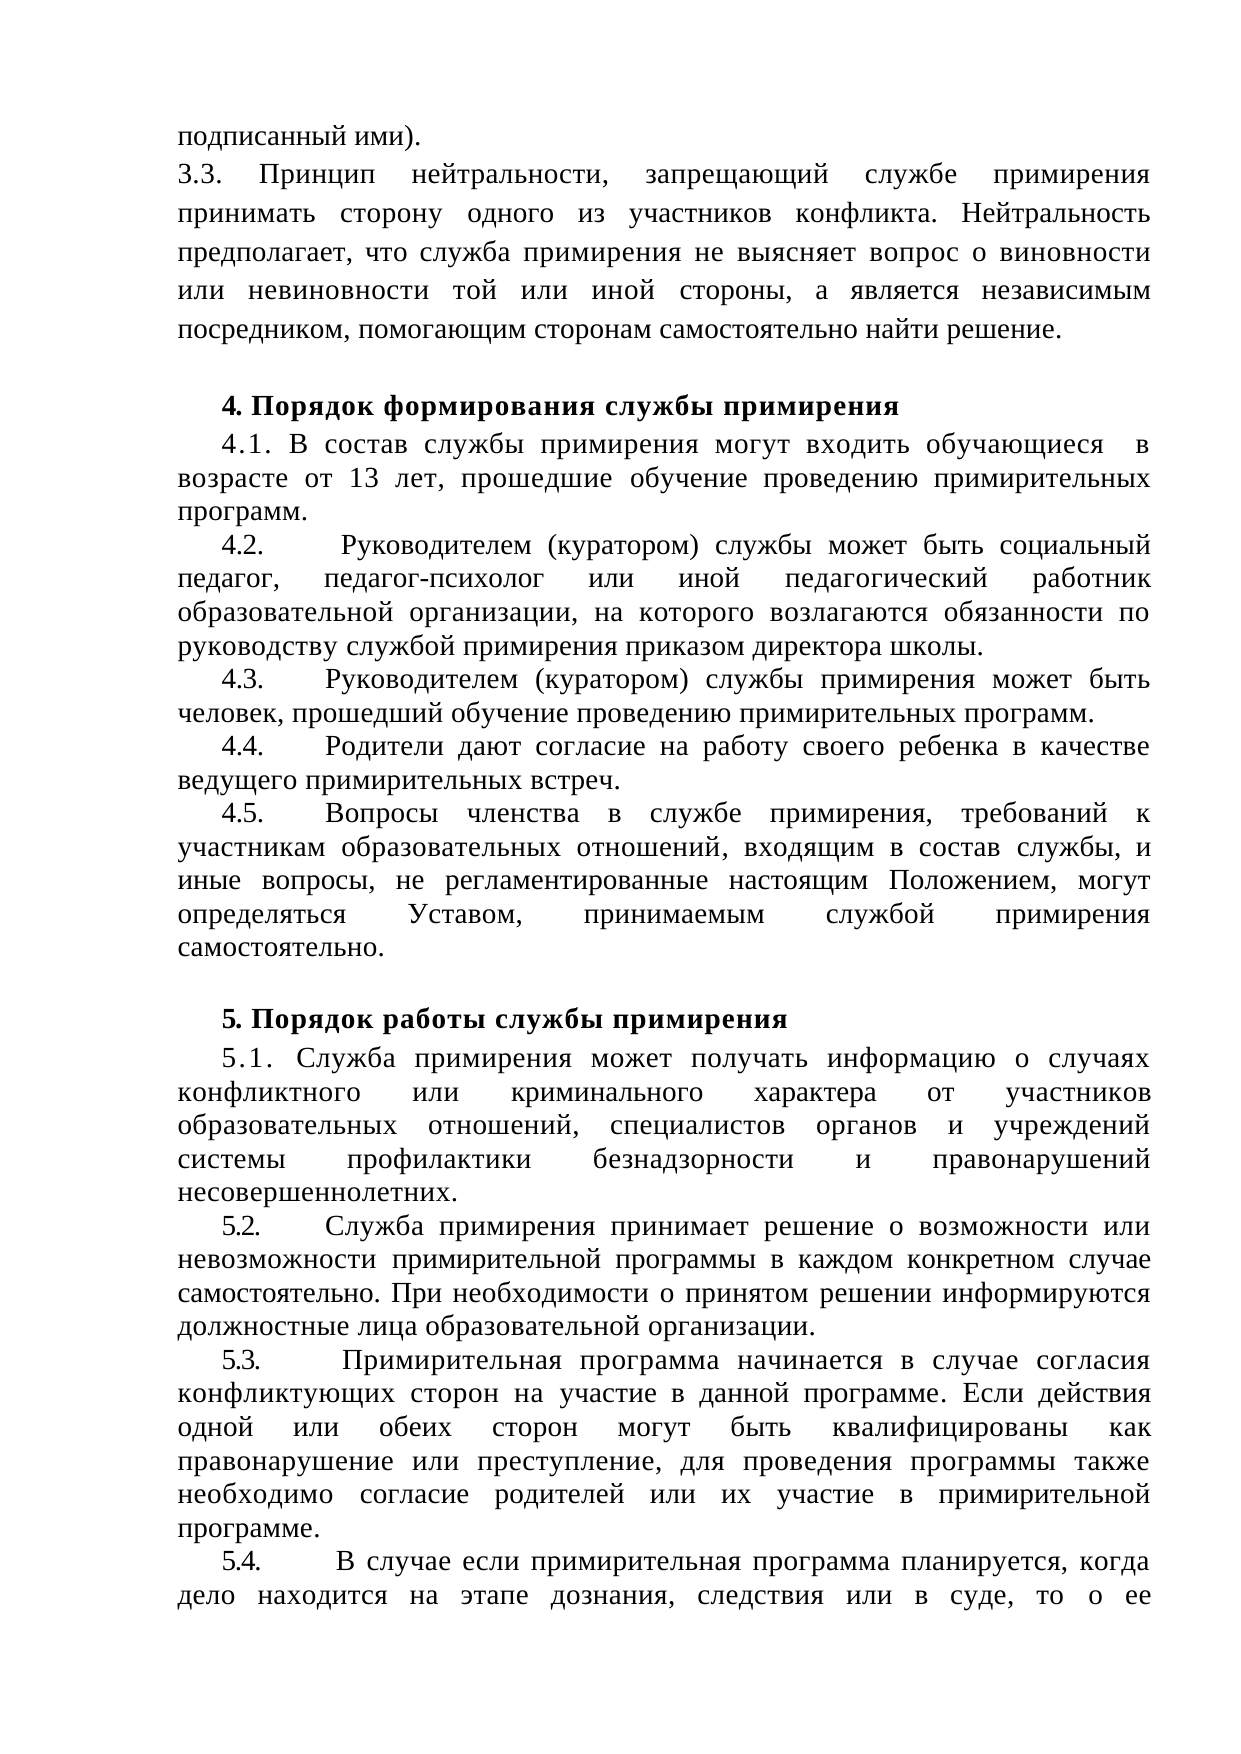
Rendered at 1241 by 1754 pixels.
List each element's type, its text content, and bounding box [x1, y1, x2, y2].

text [177, 118, 1152, 152]
text 5. Порядок работы службы примирения [177, 1002, 1152, 1035]
text 4. Порядок формирования службы примирения [177, 388, 1152, 421]
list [177, 1543, 1152, 1610]
text 5.1. Служба примирения может получать информацию о случаях конфликтного или криминального характера от участников образовательных отношений, специалистов органов и учреждений системы профилактики безнадзорности и правонарушений несовершеннолетних. [177, 1040, 1152, 1208]
list Примирительная программа начинается в случае согласия конфликтующих сторон на участие в данной программе. Если действия одной или обеих сторон могут быть квалифицированы как правонарушение или преступление, для проведения программы также необходимо согласие родителей или их участие в примирительной программе. [177, 1342, 1152, 1543]
list Родители дают согласие на работу своего ребенка в качестве ведущего примирительных встреч. [177, 728, 1152, 795]
list Вопросы членства в службе примирения, требований к участникам образовательных отношений, входящим в состав службы, и иные вопросы, не регламентированные настоящим Положением, могут определяться Уставом, принимаемым службой примирения самостоятельно. [177, 795, 1152, 963]
list Руководителем (куратором) службы может быть социальный педагог, педагог-психолог или иной педагогический работник образовательной организации, на которого возлагаются обязанности по руководству службой примирения приказом директора школы. [177, 527, 1152, 661]
list Руководителем (куратором) службы примирения может быть человек, прошедший обучение проведению примирительных программ. [177, 661, 1152, 728]
list Служба примирения принимает решение о возможности или невозможности примирительной программы в каждом конкретном случае самостоятельно. При необходимости о принятом решении информируются должностные лица образовательной организации. [177, 1208, 1152, 1342]
text 4.1. В состав службы примирения могут входить обучающиеся в возрасте от 13 лет, прошедшие обучение проведению примирительных программ. [177, 426, 1152, 527]
text 3.3. Принцип нейтральности, запрещающий службе примирения принимать сторону одного из участников конфликта. Нейтральность предполагает, что служба примирения не выясняет вопрос о виновности или невиновности той или иной стороны, а является независимым посредником, помогающим сторонам самостоятельно найти решение. [177, 157, 1152, 344]
